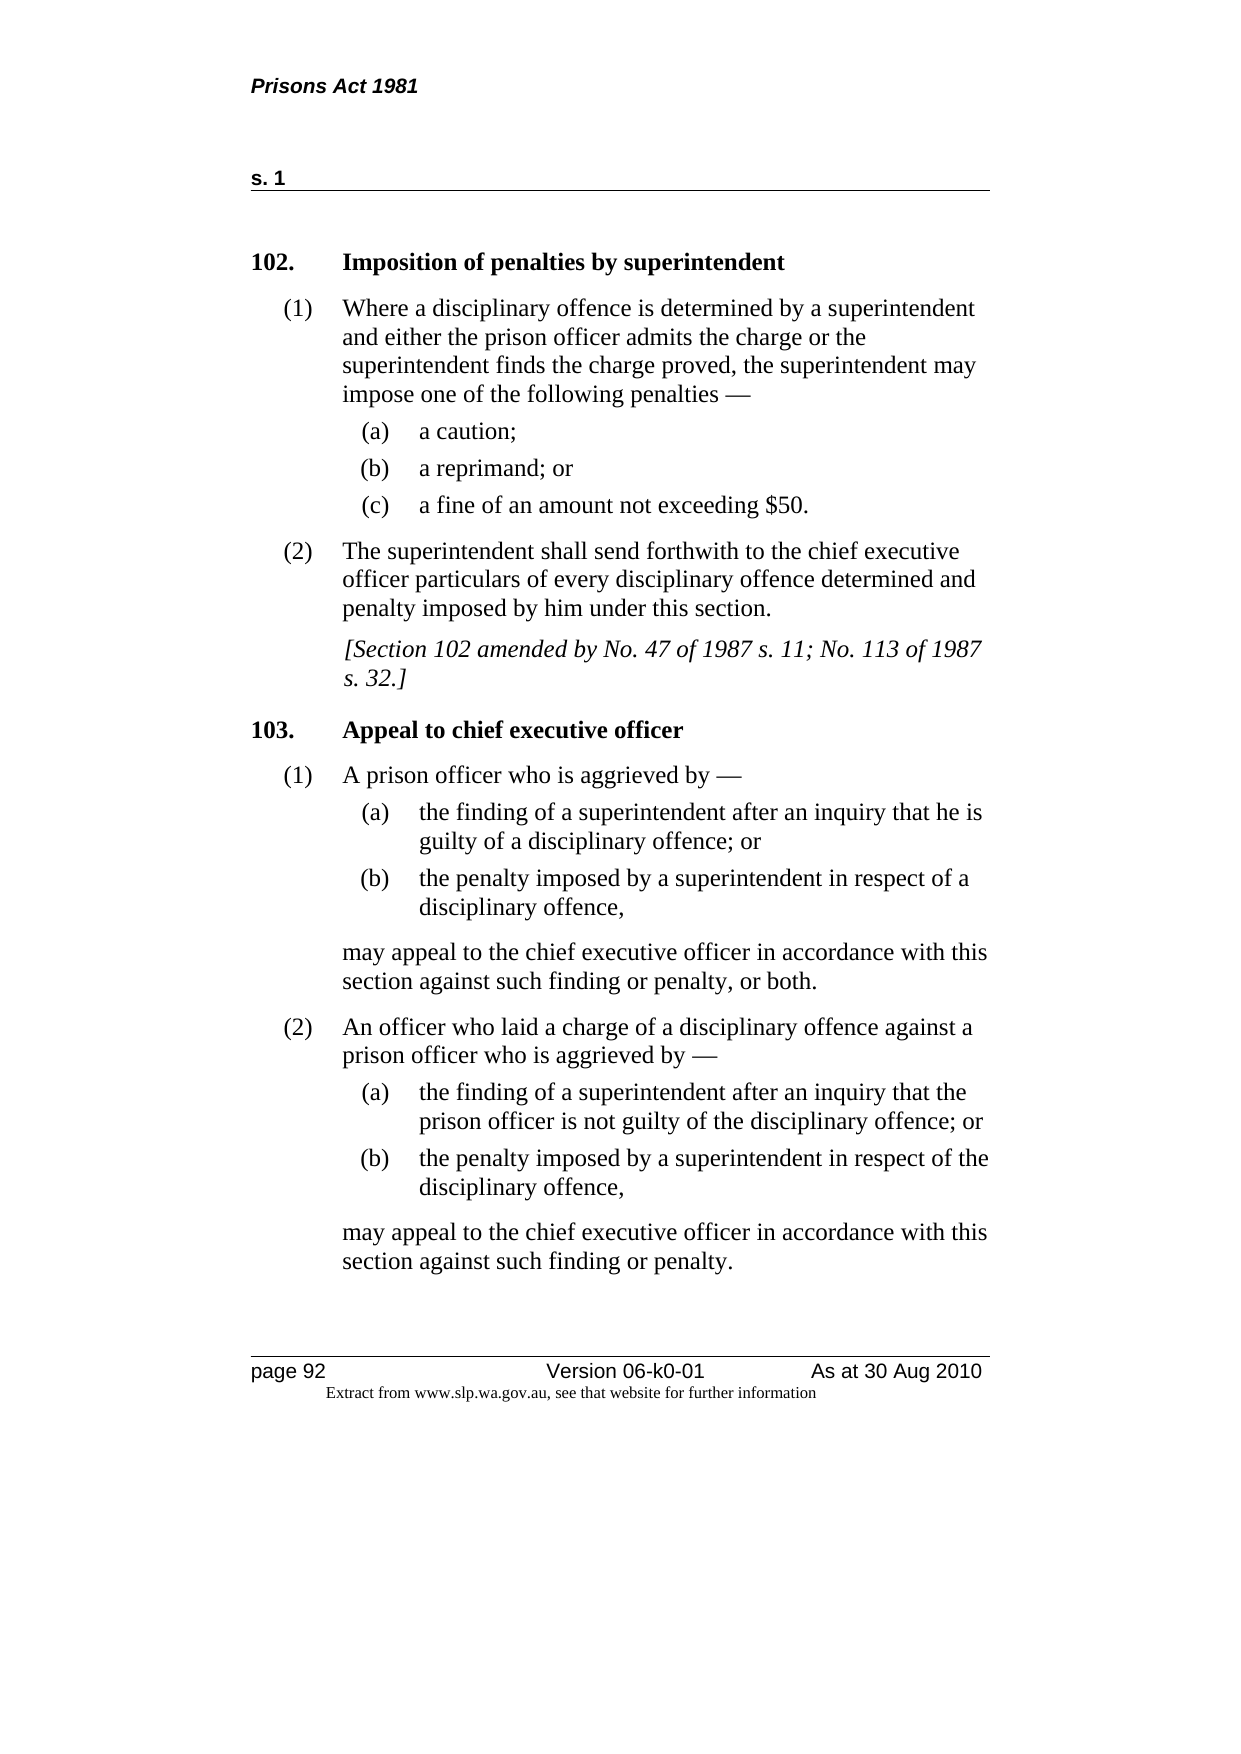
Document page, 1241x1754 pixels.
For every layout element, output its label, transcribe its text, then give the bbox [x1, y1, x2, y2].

subtitle 103. Appeal to chief executive officer [251, 715, 990, 744]
text (1) Where a disciplinary offence is determined by a superintendent and either the prison officer admits the charge or the superintendent finds the charge proved, the superintendent may impose one of the following penalties — [251, 293, 990, 408]
text (c) a fine of an amount not exceeding $50. [251, 490, 990, 519]
text (a) the finding of a superintendent after an inquiry that the prison officer is not guilty of the disciplinary offence; or [251, 1077, 990, 1135]
text (2) The superintendent shall send forthwith to the chief executive officer particulars of every disciplinary offence determined and penalty imposed by him under this section. [251, 536, 990, 622]
text (b) the penalty imposed by a superintendent in respect of the disciplinary offence, [251, 1143, 990, 1201]
subtitle 102. Imposition of penalties by superintendent [251, 247, 990, 276]
text may appeal to the chief executive officer in accordance with this section against such finding or penalty, or both. [251, 937, 990, 995]
text (a) the finding of a superintendent after an inquiry that he is guilty of a disciplinary offence; or [251, 797, 990, 855]
text [Section 102 amended by No. 47 of 1987 s. 11; No. 113 of 1987 s. 32.] [251, 634, 990, 692]
text (a) a caution; [251, 416, 990, 445]
text (b) a reprimand; or [251, 453, 990, 482]
text (2) An officer who laid a charge of a disciplinary offence against a prison officer who is aggrieved by — [251, 1012, 990, 1069]
text (b) the penalty imposed by a superintendent in respect of a disciplinary offence, [251, 863, 990, 921]
text (1) A prison officer who is aggrieved by — [251, 760, 990, 789]
text may appeal to the chief executive officer in accordance with this section against such finding or penalty. [251, 1217, 990, 1275]
